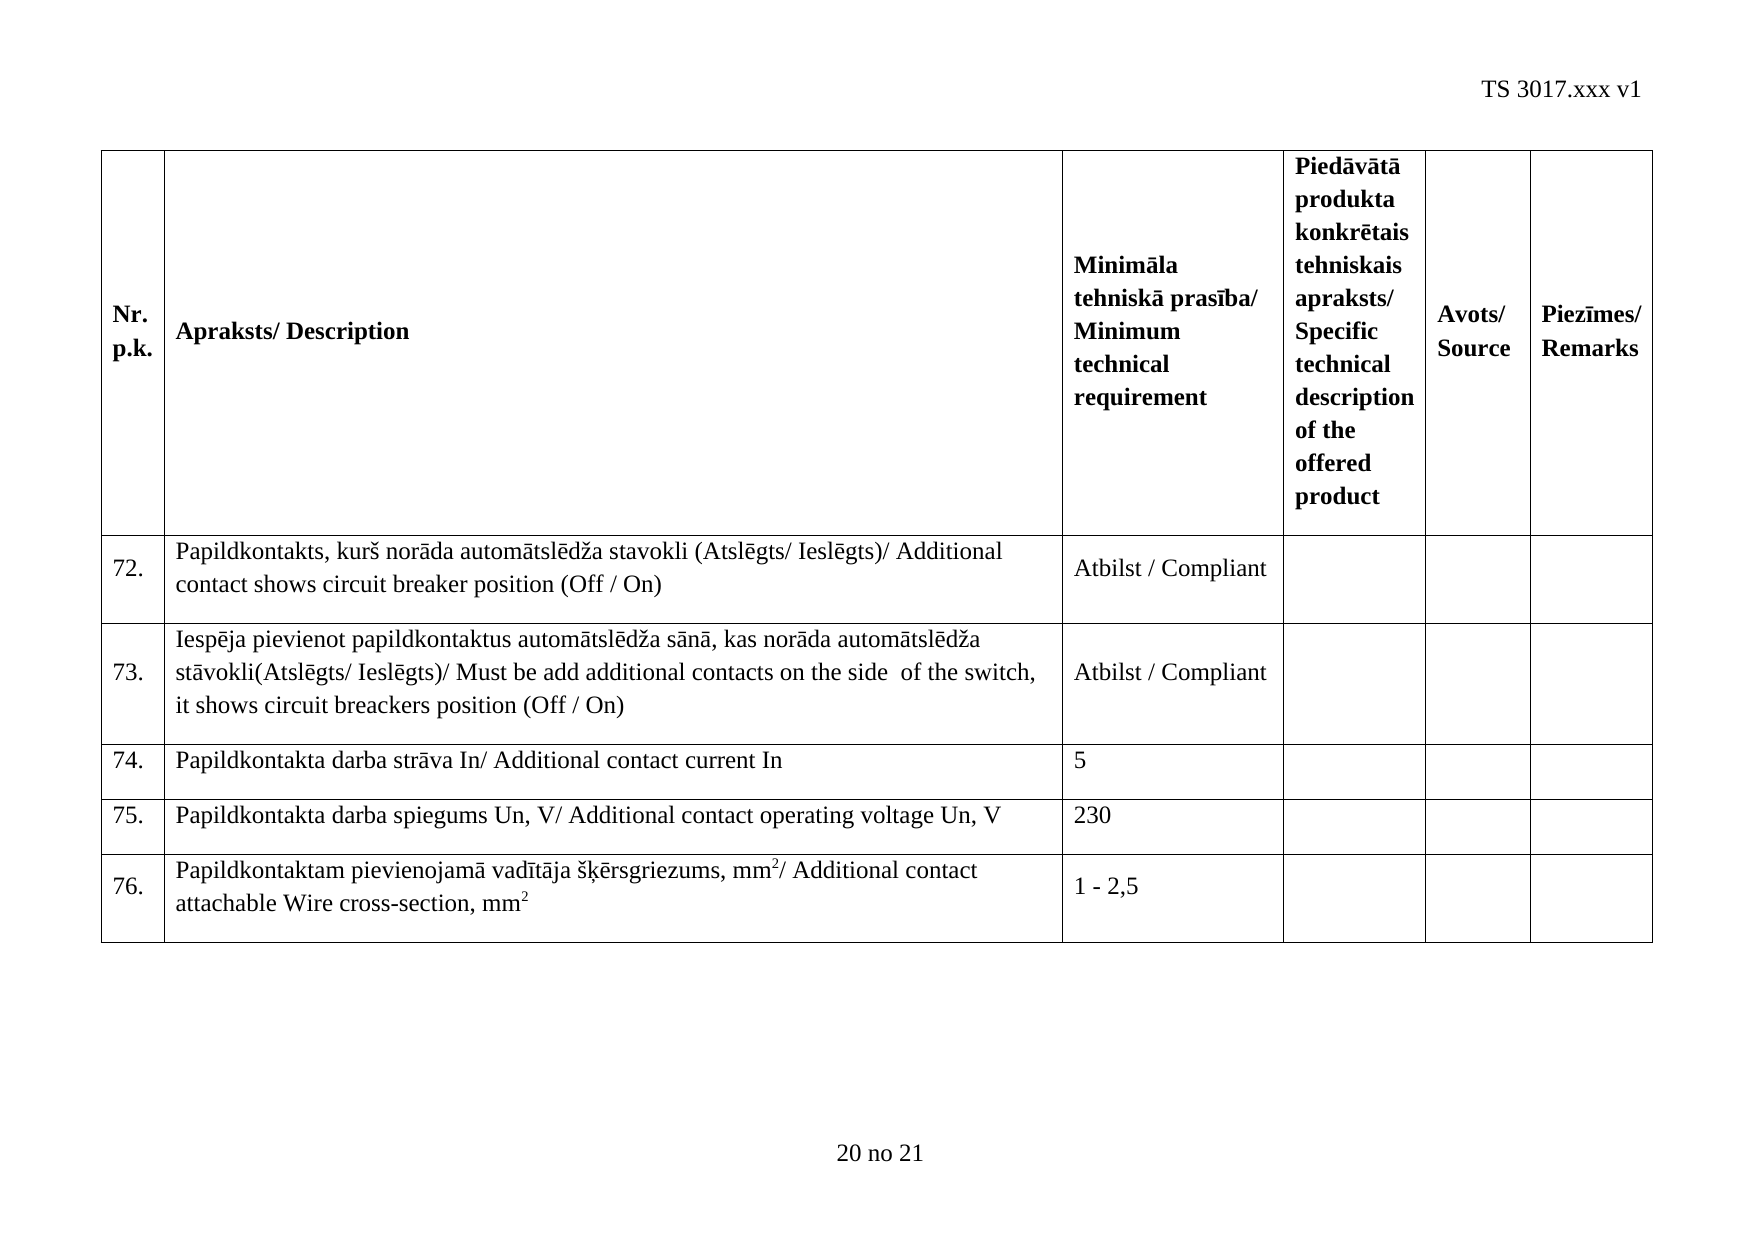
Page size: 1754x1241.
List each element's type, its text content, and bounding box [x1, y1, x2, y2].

table_cell Papildkontakta darba strāva In/ Additional contact current In [165, 745, 1062, 799]
table_cell [102, 745, 164, 799]
table_cell [1426, 855, 1530, 942]
table_cell [1426, 800, 1530, 854]
table_cell Atbilst / Compliant [1063, 536, 1283, 623]
table_header Piedāvātā produkta konkrētais tehniskais apraksts/ Specific technical description of the offered product [1284, 151, 1425, 535]
table_cell 5 [1063, 745, 1283, 799]
table_cell [1284, 536, 1425, 623]
table_header Avots/ Source [1426, 151, 1530, 535]
table_cell [1284, 624, 1425, 744]
table_header Minimāla tehniskā prasība/ Minimum technical requirement [1063, 151, 1283, 535]
table_cell Papildkontaktam pievienojamā vadītāja šķērsgriezums, mm2/ Additional contact attachable Wire cross-section, mm2 [165, 855, 1062, 942]
table_cell Iespēja pievienot papildkontaktus automātslēdža sānā, kas norāda automātslēdža stāvokli(Atslēgts/ Ieslēgts)/ Must be add additional contacts on the side of the switch, it shows circuit breackers position (Off / On) [165, 624, 1062, 744]
table_cell Atbilst / Compliant [1063, 624, 1283, 744]
table_cell [1531, 536, 1652, 623]
table_cell [102, 800, 164, 854]
table_cell [1426, 536, 1530, 623]
table_cell [1426, 624, 1530, 744]
table_header Nr. p.k. [102, 151, 164, 535]
table_cell [1284, 855, 1425, 942]
table_cell 1 - 2,5 [1063, 855, 1283, 942]
table_cell [102, 624, 164, 744]
table_cell [1531, 800, 1652, 854]
table_header Apraksts/ Description [165, 151, 1062, 535]
table_cell [1531, 745, 1652, 799]
table_cell [1426, 745, 1530, 799]
table_cell [102, 855, 164, 942]
table_cell [1531, 855, 1652, 942]
table_cell [1531, 624, 1652, 744]
table_cell [1284, 800, 1425, 854]
table_cell Papildkontakts, kurš norāda automātslēdža stavokli (Atslēgts/ Ieslēgts)/ Additional contact shows circuit breaker position (Off / On) [165, 536, 1062, 623]
table_cell Papildkontakta darba spiegums Un, V/ Additional contact operating voltage Un, V [165, 800, 1062, 854]
table_header Piezīmes/ Remarks [1531, 151, 1652, 535]
table_cell 230 [1063, 800, 1283, 854]
table_cell [1284, 745, 1425, 799]
table_cell [102, 536, 164, 623]
